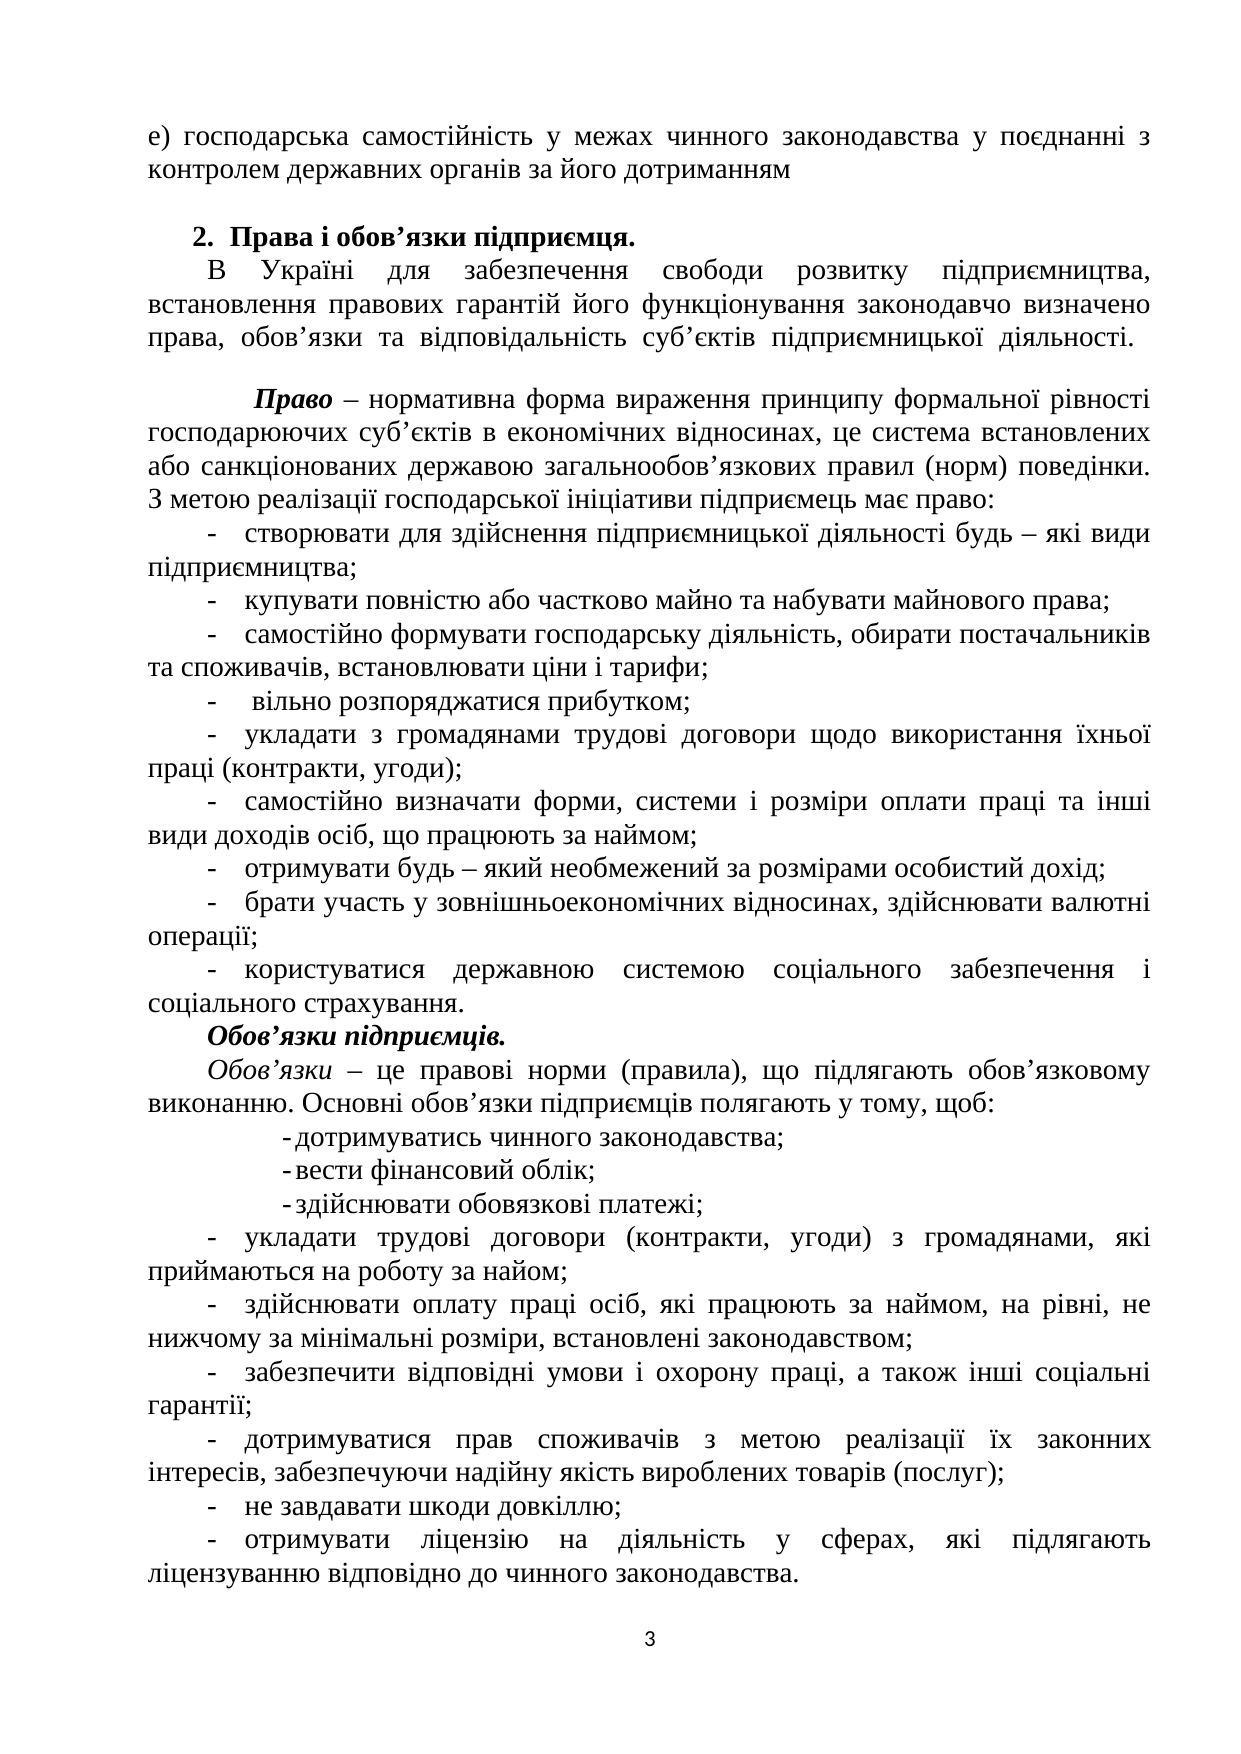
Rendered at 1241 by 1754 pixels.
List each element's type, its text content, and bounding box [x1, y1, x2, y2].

list дотримуватися прав споживачів з метою реалізації їх законних інтересів, забезпечуючи надійну якість вироблених товарів (послуг); [148, 1421, 1152, 1488]
list здійснювати оплату праці осіб, які працюють за наймом, на рівні, не нижчому за мінімальні розміри, встановлені законодавством; [148, 1287, 1152, 1354]
list забезпечити відповідні умови і охорону праці, а також інші соціальні гарантії; [148, 1354, 1152, 1421]
list отримувати будь – який необмежений за розмірами особистий дохід; [148, 851, 1152, 884]
list вільно розпоряджатися прибутком; [148, 683, 1152, 716]
text е) господарська самостійність у межах чинного законодавства у поєднанні з контролем державних органів за його дотриманням [148, 118, 1152, 185]
list дотримуватись чинного законодавства; [223, 1119, 1152, 1152]
list створювати для здійснення підприємницької діяльності будь – які види підприємництва; [148, 515, 1152, 582]
list укладати з громадянами трудові договори щодо використання їхньої праці (контракти, угоди); [148, 716, 1152, 783]
list не завдавати шкоди довкіллю; [148, 1488, 1152, 1521]
list брати участь у зовнішньоекономічних відносинах, здійснювати валютні операції; [148, 884, 1152, 951]
list Права і обов’язки підприємця. [192, 219, 1152, 252]
text Обов’язки – це правові норми (правила), що підлягають обов’язковому виконанню. Основні обов’язки підприємців полягають у тому, щоб: [148, 1052, 1152, 1119]
list отримувати ліцензію на діяльність у сферах, які підлягають ліцензуванню відповідно до чинного законодавства. [148, 1521, 1152, 1588]
list вести фінансовий облік; [223, 1152, 1152, 1186]
list купувати повністю або частково майно та набувати майнового права; [148, 582, 1152, 616]
list самостійно визначати форми, системи і розміри оплати праці та інші види доходів осіб, що працюють за наймом; [148, 783, 1152, 851]
list В Україні для забезпечення свободи розвитку підприємництва, встановлення правових гарантій його функціонування законодавчо визначено права, обов’язки та відповідальність суб’єктів підприємницької діяльності. [148, 252, 1152, 381]
list укладати трудові договори (контракти, угоди) з громадянами, які приймаються на роботу за найом; [148, 1219, 1152, 1287]
text Обов’язки підприємців. [148, 1018, 1152, 1052]
list самостійно формувати господарську діяльність, обирати постачальників та споживачів, встановлювати ціни і тарифи; [148, 616, 1152, 683]
text Право – нормативна форма вираження принципу формальної рівності господарюючих суб’єктів в економічних відносинах, це система встановлених або санкціонованих державою загальнообов’язкових правил (норм) поведінки. З метою реалізації господарської ініціативи підприємець має право: [148, 381, 1152, 515]
list користуватися державною системою соціального забезпечення і соціального страхування. [148, 951, 1152, 1018]
list здійснювати обовязкові платежі; [223, 1186, 1152, 1219]
